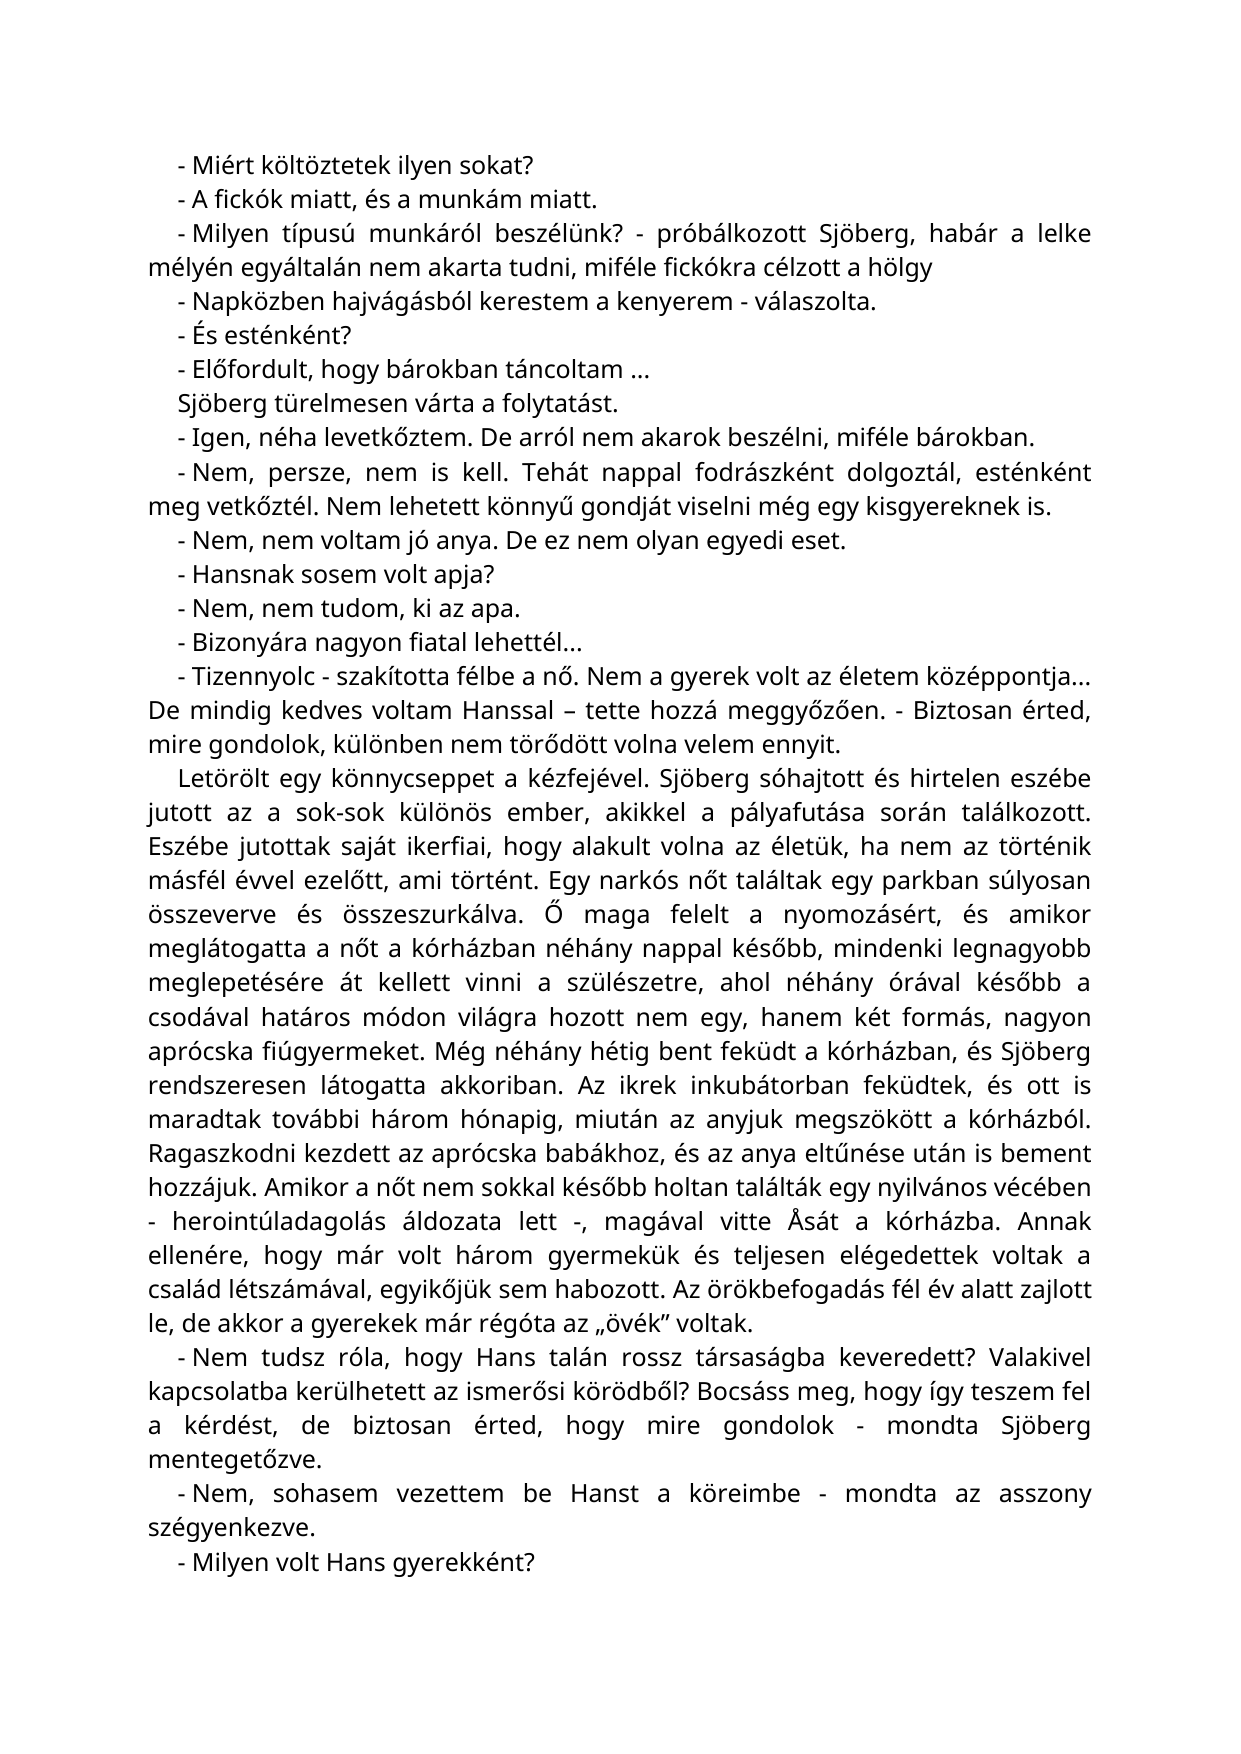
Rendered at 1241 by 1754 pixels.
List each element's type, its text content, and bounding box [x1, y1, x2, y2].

text - Milyen típusú munkáról beszélünk? - próbálkozott Sjöberg, habár a lelke mélyén egyáltalán nem akarta tudni, miféle fickókra célzott a hölgy [148, 216, 1093, 284]
text - Hansnak sosem volt apja? [148, 556, 1093, 590]
text - Nem, nem tudom, ki az apa. [148, 590, 1093, 624]
text - Nem, sohasem vezettem be Hanst a köreimbe - mondta az asszony szégyenkezve. [148, 1476, 1093, 1544]
text Sjöberg türelmesen várta a folytatást. [148, 386, 1093, 420]
text - Napközben hajvágásból kerestem a kenyerem - válaszolta. [148, 284, 1093, 318]
text - Bizonyára nagyon fiatal lehettél... [148, 624, 1093, 658]
text - Nem, persze, nem is kell. Tehát nappal fodrászként dolgoztál, esténként meg vetkőztél. Nem lehetett könnyű gondját viselni még egy kisgyereknek is. [148, 454, 1093, 522]
text - Miért költöztetek ilyen sokat? [148, 148, 1093, 182]
text Letörölt egy könnycseppet a kézfejével. Sjöberg sóhajtott és hirtelen eszébe jutott az a sok-sok különös ember, akikkel a pályafutása során találkozott. Eszébe jutottak saját ikerfiai, hogy alakult volna az életük, ha nem az történik másfél évvel ezelőtt, ami történt. Egy narkós nőt találtak egy parkban súlyosan összeverve és összeszurkálva. Ő maga felelt a nyomozásért, és amikor meglátogatta a nőt a kórházban néhány nappal később, mindenki legnagyobb meglepetésére át kellett vinni a szülészetre, ahol néhány órával később a csodával határos módon világra hozott nem egy, hanem két formás, nagyon aprócska fiúgyermeket. Még néhány hétig bent feküdt a kórházban, és Sjöberg rendszeresen látogatta akkoriban. Az ikrek inkubátorban feküdtek, és ott is maradtak további három hónapig, miután az anyjuk megszökött a kórházból. Ragaszkodni kezdett az aprócska babákhoz, és az anya eltűnése után is bement hozzájuk. Amikor a nőt nem sokkal később holtan találták egy nyilvános vécében - herointúladagolás áldozata lett -, magával vitte Åsát a kórházba. Annak ellenére, hogy már volt három gyermekük és teljesen elégedettek voltak a család létszámával, egyikőjük sem habozott. Az örökbefogadás fél év alatt zajlott le, de akkor a gyerekek már régóta az „övék” voltak. [148, 761, 1093, 1340]
text - Nem tudsz róla, hogy Hans talán rossz társaságba keveredett? Valakivel kapcsolatba kerülhetett az ismerősi körödből? Bocsáss meg, hogy így teszem fel a kérdést, de biztosan érted, hogy mire gondolok - mondta Sjöberg mentegetőzve. [148, 1340, 1093, 1476]
text - Igen, néha levetkőztem. De arról nem akarok beszélni, miféle bárokban. [148, 420, 1093, 454]
text - És esténként? [148, 318, 1093, 352]
text - Milyen volt Hans gyerekként? [148, 1544, 1093, 1578]
text - Előfordult, hogy bárokban táncoltam ... [148, 352, 1093, 386]
text - Nem, nem voltam jó anya. De ez nem olyan egyedi eset. [148, 522, 1093, 556]
text - A fickók miatt, és a munkám miatt. [148, 182, 1093, 216]
text - Tizennyolc - szakította félbe a nő. Nem a gyerek volt az életem középpontja... De mindig kedves voltam Hanssal – tette hozzá meggyőzően. - Biztosan érted, mire gondolok, különben nem törődött volna velem ennyit. [148, 658, 1093, 761]
